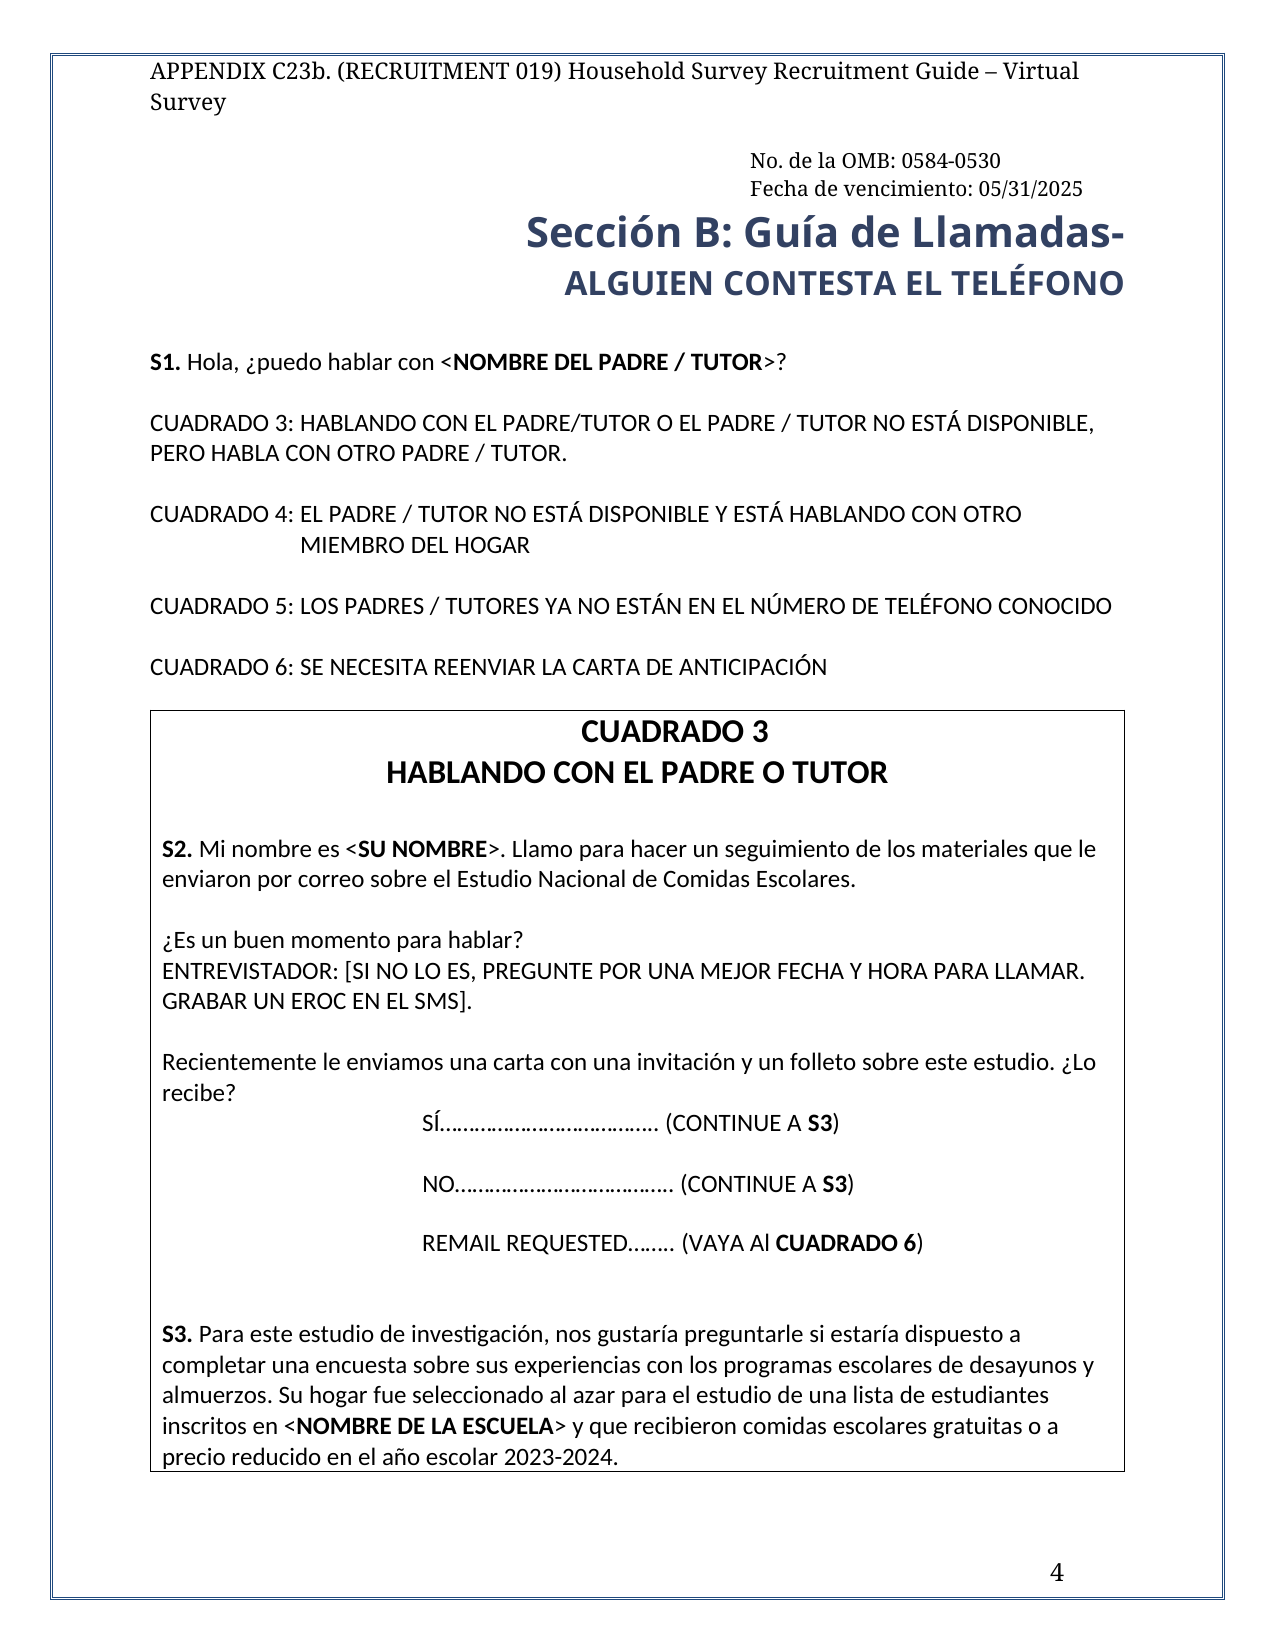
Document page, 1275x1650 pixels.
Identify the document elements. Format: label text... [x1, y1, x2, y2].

subtitle ALGUIEN CONTESTA EL TELÉFONO [150, 259, 1125, 305]
text S1. Hola, ¿puedo hablar con <NOMBRE DEL PADRE / TUTOR>? [150, 346, 1125, 376]
text CUADRADO 3: HABLANDO CON EL PADRE/TUTOR O EL PADRE / TUTOR NO ESTÁ DISPONIBLE, PERO HABLA CON OTRO PADRE / TUTOR. [150, 407, 1125, 468]
text CUADRADO 6: SE NECESITA REENVIAR LA CARTA DE ANTICIPACIÓN [150, 651, 1125, 681]
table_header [151, 711, 1124, 1471]
text CUADRADO 5: LOS PADRES / TUTORES YA NO ESTÁN EN EL NÚMERO DE TELÉFONO CONOCIDO [150, 590, 1125, 620]
text CUADRADO 4: EL PADRE / TUTOR NO ESTÁ DISPONIBLE Y ESTÁ HABLANDO CON OTRO MIEMBRO DEL HOGAR [150, 498, 1125, 559]
subtitle Sección B: Guía de Llamadas- [150, 203, 1125, 259]
